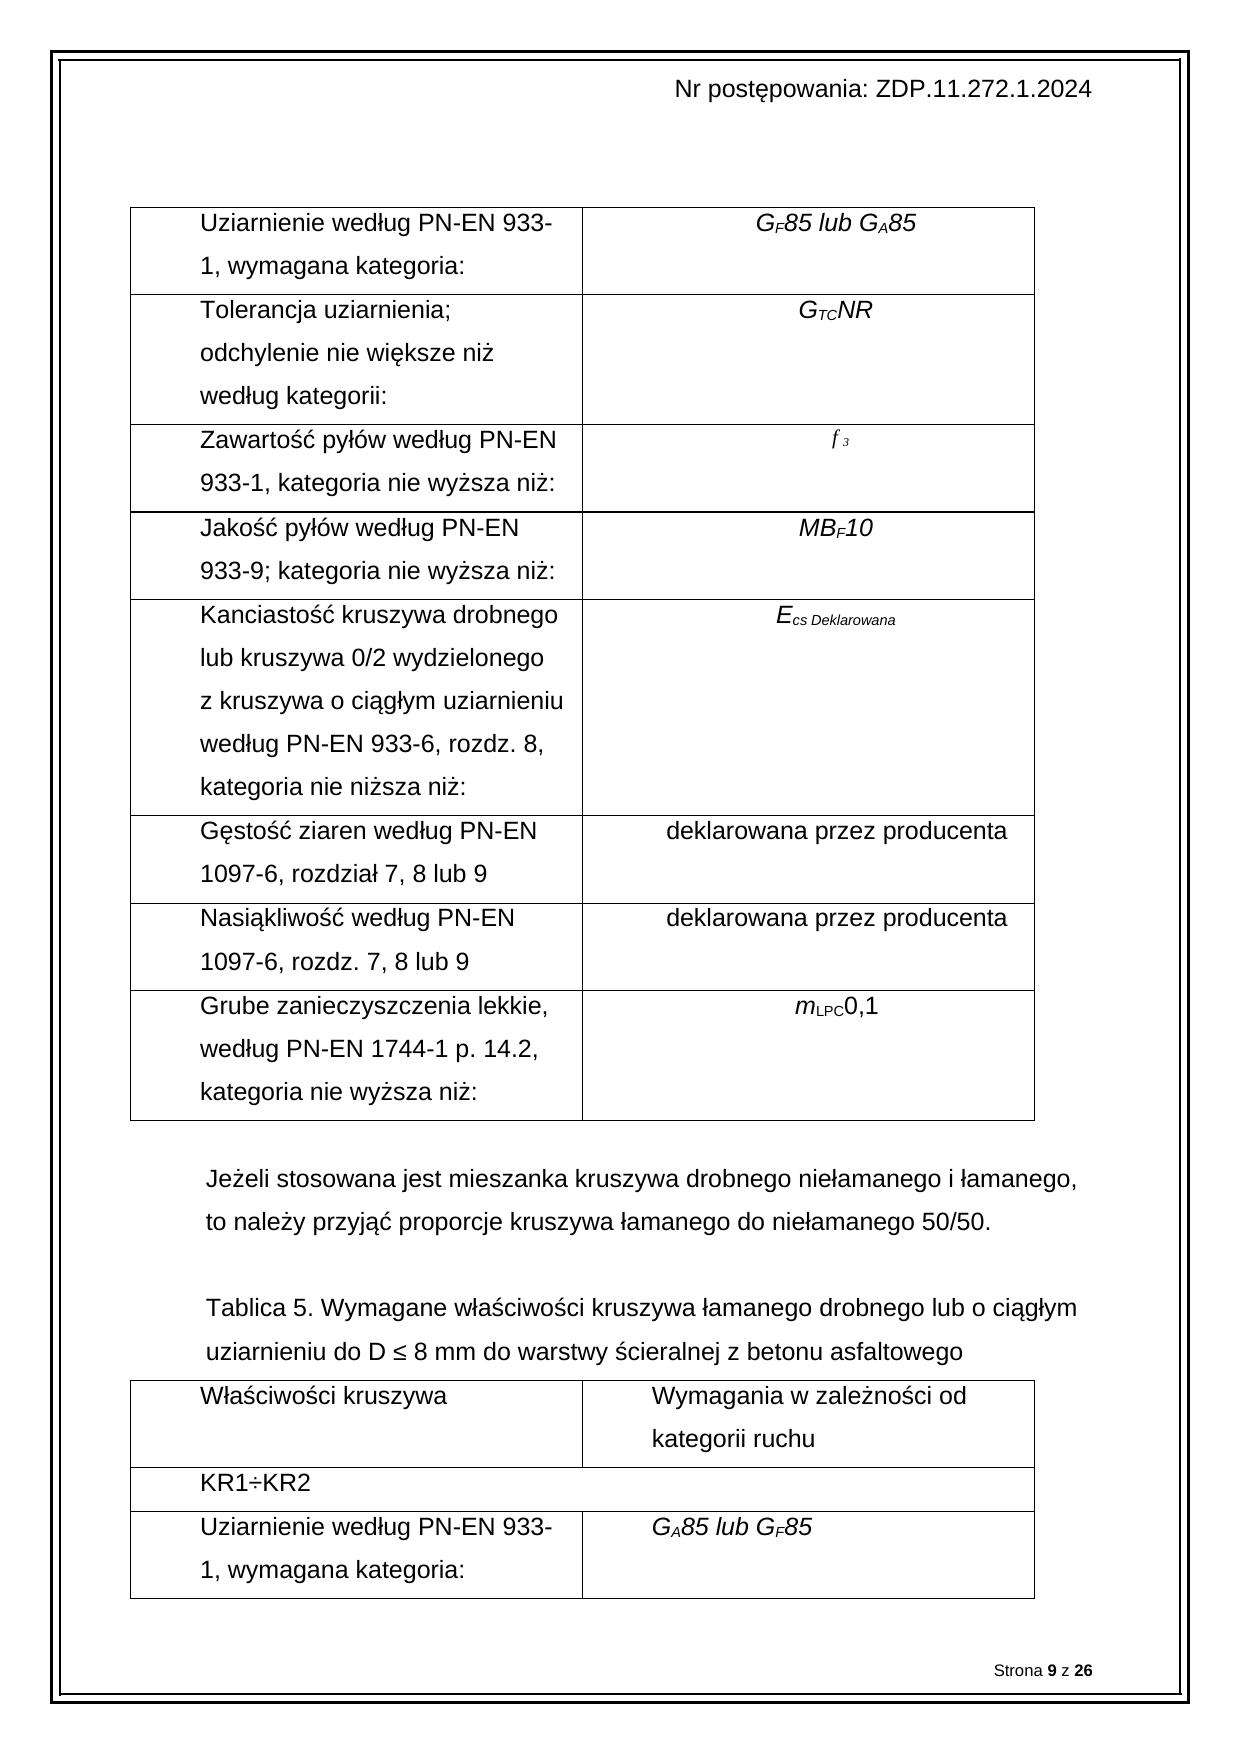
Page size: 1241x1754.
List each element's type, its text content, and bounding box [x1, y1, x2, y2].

text Tablica 5. Wymagane właściwości kruszywa łamanego drobnego lub o ciągłym uziarnieniu do D ≤ 8 mm do warstwy ścieralnej z betonu asfaltowego [206, 1293, 1092, 1365]
table_cell Grube zanieczyszczenia lekkie, według PN-EN 1744-1 p. 14.2, kategoria nie wyższa niż: [131, 991, 582, 1120]
table_header Właściwości kruszywa [131, 1381, 582, 1467]
text Jeżeli stosowana jest mieszanka kruszywa drobnego niełamanego i łamanego, to należy przyjąć proporcje kruszywa łamanego do niełamanego 50/50. [206, 1164, 1092, 1236]
table_cell Uziarnienie według PN-EN 933-1, wymagana kategoria: [131, 208, 582, 294]
table_cell GF85 lub GA85 [583, 208, 1034, 294]
table_cell Tolerancja uziarnienia; odchylenie nie większe niż według kategorii: [131, 295, 582, 424]
table_cell Nasiąkliwość według PN-EN 1097-6, rozdz. 7, 8 lub 9 [131, 904, 582, 989]
table_cell Kanciastość kruszywa drobnego lub kruszywa 0/2 wydzielonego z kruszywa o ciągłym uziarnieniu według PN-EN 933-6, rozdz. 8, kategoria nie niższa niż: [131, 600, 582, 815]
table_cell deklarowana przez producenta [583, 904, 1034, 989]
table_cell MBF10 [583, 513, 1034, 599]
table_cell Ecs Deklarowana [583, 600, 1034, 815]
table_cell GTCNR [583, 295, 1034, 424]
table_header Wymagania w zależności od kategorii ruchu [583, 1381, 1034, 1467]
table_cell Uziarnienie według PN-EN 933-1, wymagana kategoria: [131, 1512, 582, 1598]
table_cell mLPC0,1 [583, 991, 1034, 1120]
table_cell f 3 [583, 425, 1034, 511]
table_cell Zawartość pyłów według PN-EN 933-1, kategoria nie wyższa niż: [131, 425, 582, 511]
table_cell GA85 lub GF85 [583, 1512, 1034, 1598]
table_cell Jakość pyłów według PN-EN 933-9; kategoria nie wyższa niż: [131, 513, 582, 599]
table_cell deklarowana przez producenta [583, 816, 1034, 902]
table_cell Gęstość ziaren według PN-EN 1097-6, rozdział 7, 8 lub 9 [131, 816, 582, 902]
table_cell KR1÷KR2 [131, 1468, 1034, 1511]
